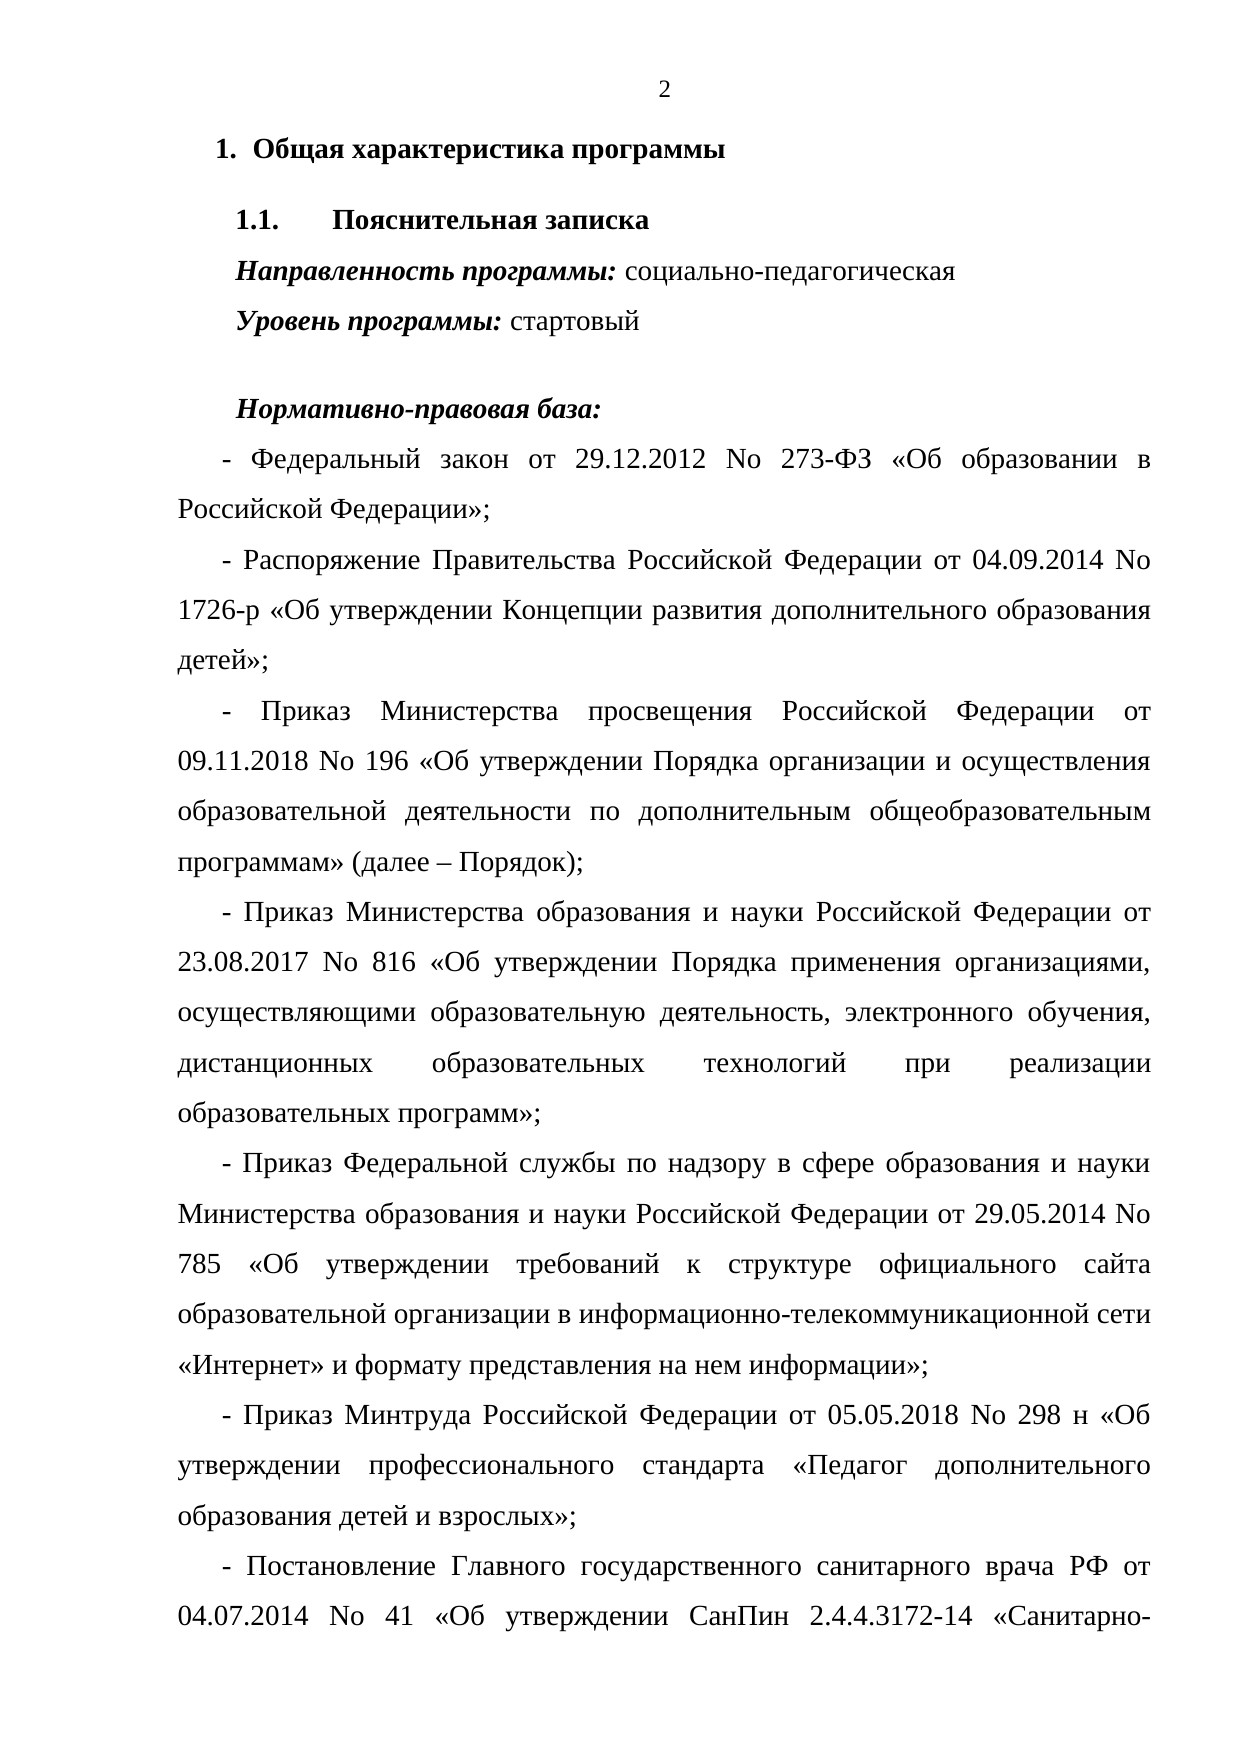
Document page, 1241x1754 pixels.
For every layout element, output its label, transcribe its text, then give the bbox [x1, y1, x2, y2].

text - Распоряжение Правительства Российской Федерации от 04.09.2014 No 1726-р «Об утверждении Концепции развития дополнительного образования детей»; [177, 542, 1152, 676]
text - Приказ Минтруда Российской Федерации от 05.05.2018 No 298 н «Об утверждении профессионального стандарта «Педагог дополнительного образования детей и взрослых»; [177, 1397, 1152, 1531]
text - Федеральный закон от 29.12.2012 No 273-ФЗ «Об образовании в Российской Федерации»; [177, 441, 1152, 525]
text Нормативно-правовая база: [177, 391, 1152, 424]
text - Приказ Федеральной службы по надзору в сфере образования и науки Министерства образования и науки Российской Федерации от 29.05.2014 No 785 «Об утверждении требований к структуре официального сайта образовательной организации в информационно-телекоммуникационной сети «Интернет» и формату представления на нем информации»; [177, 1146, 1152, 1380]
text Направленность программы: социально-педагогическая [177, 253, 1152, 286]
list Общая характеристика программы [215, 131, 1152, 165]
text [177, 1548, 1152, 1632]
list Пояснительная записка [235, 202, 1152, 236]
text - Приказ Министерства образования и науки Российской Федерации от 23.08.2017 No 816 «Об утверждении Порядка применения организациями, осуществляющими образовательную деятельность, электронного обучения, дистанционных образовательных технологий при реализации образовательных программ»; [177, 894, 1152, 1129]
text Уровень программы: стартовый [177, 303, 1152, 337]
text - Приказ Министерства просвещения Российской Федерации от 09.11.2018 No 196 «Об утверждении Порядка организации и осуществления образовательной деятельности по дополнительным общеобразовательным программам» (далее – Порядок); [177, 693, 1152, 877]
